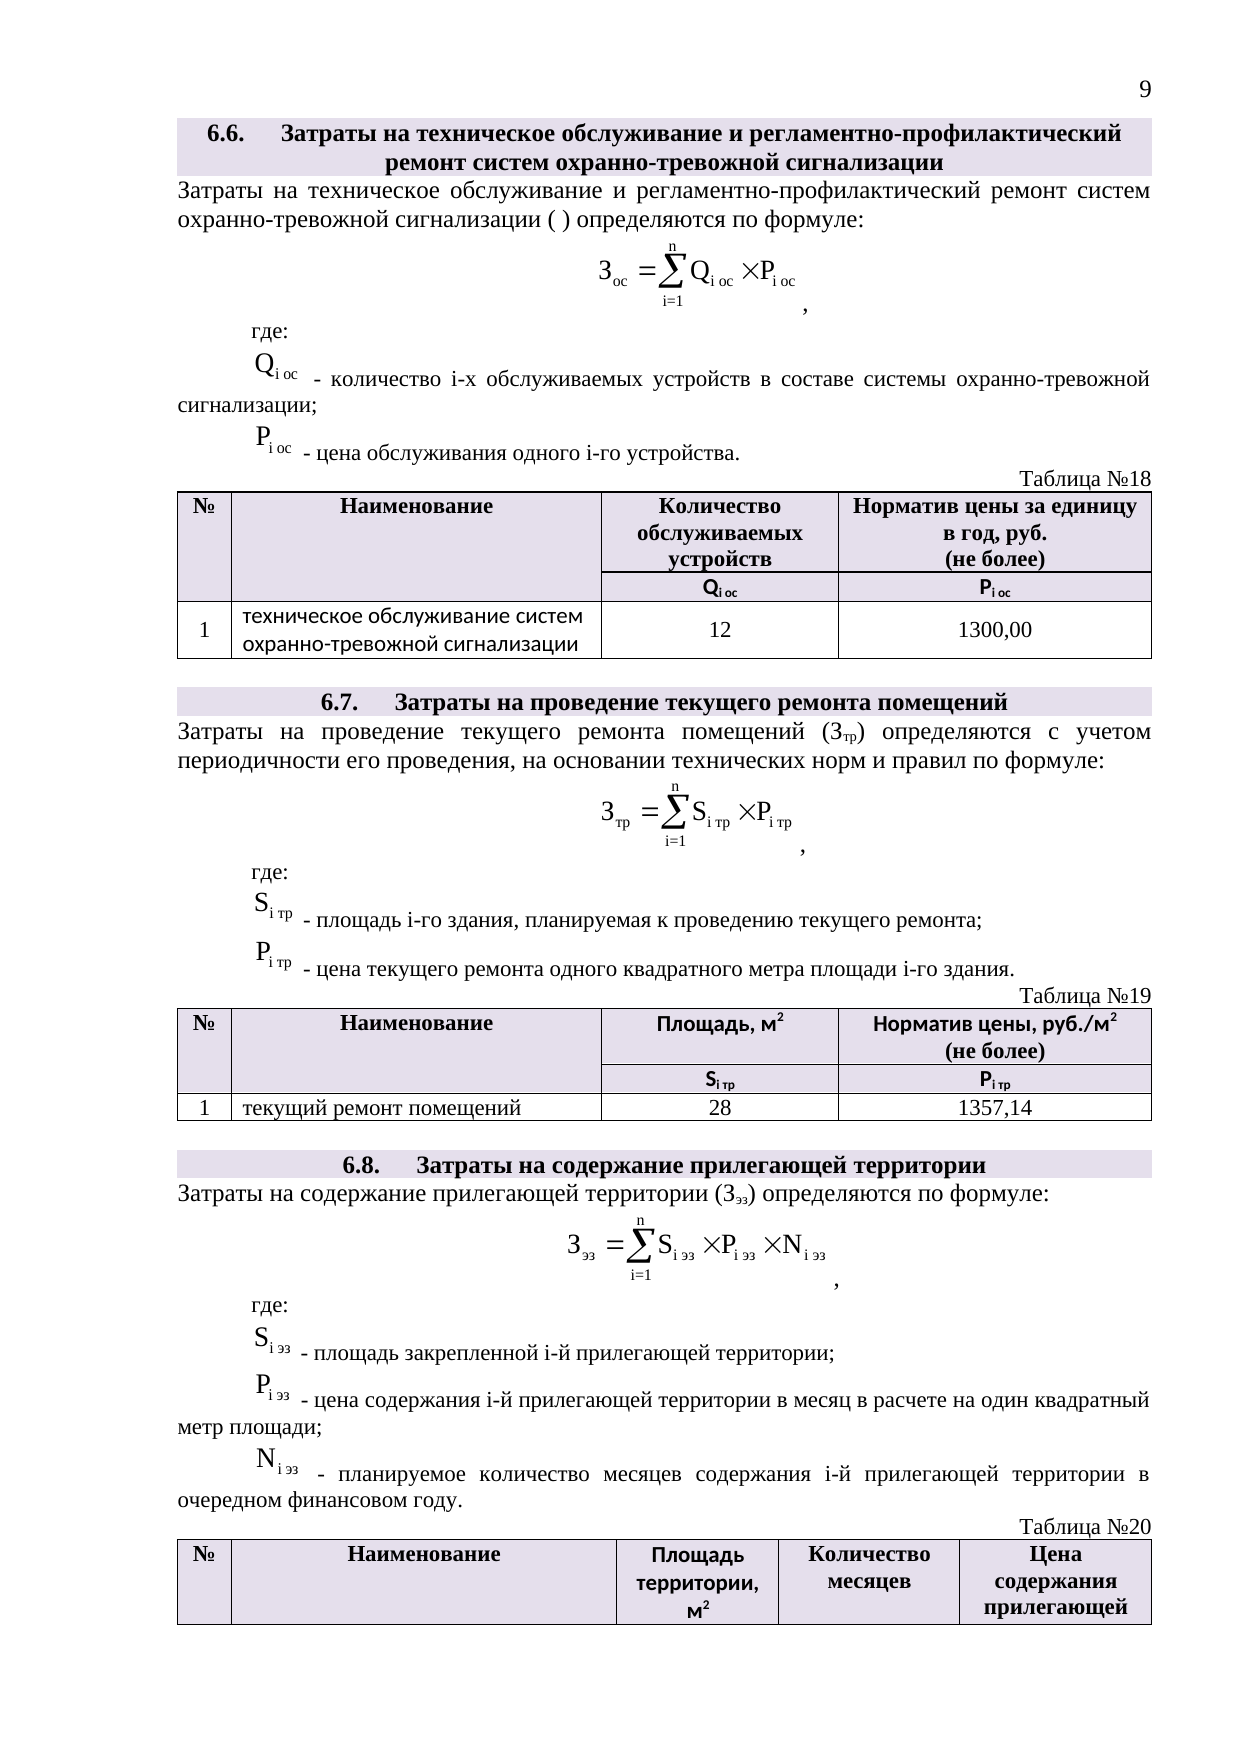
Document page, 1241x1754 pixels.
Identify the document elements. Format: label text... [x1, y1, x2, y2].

table_header Наименование [232, 1540, 616, 1624]
text , [177, 233, 1152, 317]
table_cell 1357,14 [839, 1094, 1151, 1120]
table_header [960, 1540, 1151, 1624]
table_header Количество обслуживаемых устройств [602, 493, 838, 571]
text , [177, 774, 1152, 858]
table_header Количество месяцев [779, 1540, 959, 1624]
table_cell Qi ос [602, 573, 838, 601]
text Таблица №18 [177, 465, 1152, 491]
text Таблица №20 [177, 1513, 1152, 1539]
text - цена текущего ремонта одного квадратного метра площади i-го здания. [177, 933, 1152, 982]
table_header Наименование [232, 1009, 601, 1092]
text - планируемое количество месяцев содержания i-й прилегающей территории в очередном финансовом году. [177, 1439, 1152, 1513]
table_cell текущий ремонт помещений [232, 1094, 601, 1120]
table_cell Pi тр [839, 1065, 1151, 1092]
table_cell техническое обслуживание систем охранно-тревожной сигнализации [232, 602, 601, 658]
text Затраты на содержание прилегающей территории (Зэз) определяются по формуле: [177, 1178, 1152, 1207]
text где: [177, 1291, 1152, 1318]
text - площадь закрепленной i-й прилегающей территории; [177, 1318, 1152, 1365]
text где: [177, 317, 1152, 344]
text - цена содержания i-й прилегающей территории в месяц в расчете на один квадратный метр площади; [177, 1365, 1152, 1439]
text Затраты на техническое обслуживание и регламентно-профилактический ремонт систем охранно-тревожной сигнализации ( ) определяются по формуле: [177, 176, 1152, 233]
table_header Площадь, м2 [602, 1009, 838, 1063]
text Затраты на проведение текущего ремонта помещений (Зтр) определяются с учетом периодичности его проведения, на основании технических норм и правил по формуле: [177, 716, 1152, 774]
table_cell 12 [602, 602, 838, 658]
text - цена обслуживания одного i-го устройства. [177, 417, 1152, 465]
text , [177, 1207, 1152, 1291]
text Таблица №19 [177, 982, 1152, 1008]
text 6.6. Затраты на техническое обслуживание и регламентно-профилактический ремонт систем охранно-тревожной сигнализации [177, 118, 1152, 176]
text - площадь i-го здания, планируемая к проведению текущего ремонта; [177, 884, 1152, 933]
text где: [177, 858, 1152, 884]
table_header Наименование [232, 493, 601, 601]
table_header Норматив цены, руб./м2 (не более) [839, 1009, 1151, 1063]
table_cell 1 [178, 1094, 231, 1120]
table_cell 28 [602, 1094, 838, 1120]
text 6.8. Затраты на содержание прилегающей территории [177, 1150, 1152, 1178]
table_cell Pi ос [839, 573, 1151, 601]
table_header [617, 1540, 778, 1624]
table_cell 1300,00 [839, 602, 1151, 658]
table_header Норматив цены за единицу в год, руб. (не более) [839, 493, 1151, 571]
table_header № [178, 493, 231, 601]
table_cell Si тр [602, 1065, 838, 1092]
text - количество i-х обслуживаемых устройств в составе системы охранно-тревожной сигнализации; [177, 344, 1152, 417]
table_cell 1 [178, 602, 231, 658]
table_header № [178, 1540, 231, 1624]
table_header № [178, 1009, 231, 1092]
text 6.7. Затраты на проведение текущего ремонта помещений [177, 687, 1152, 716]
